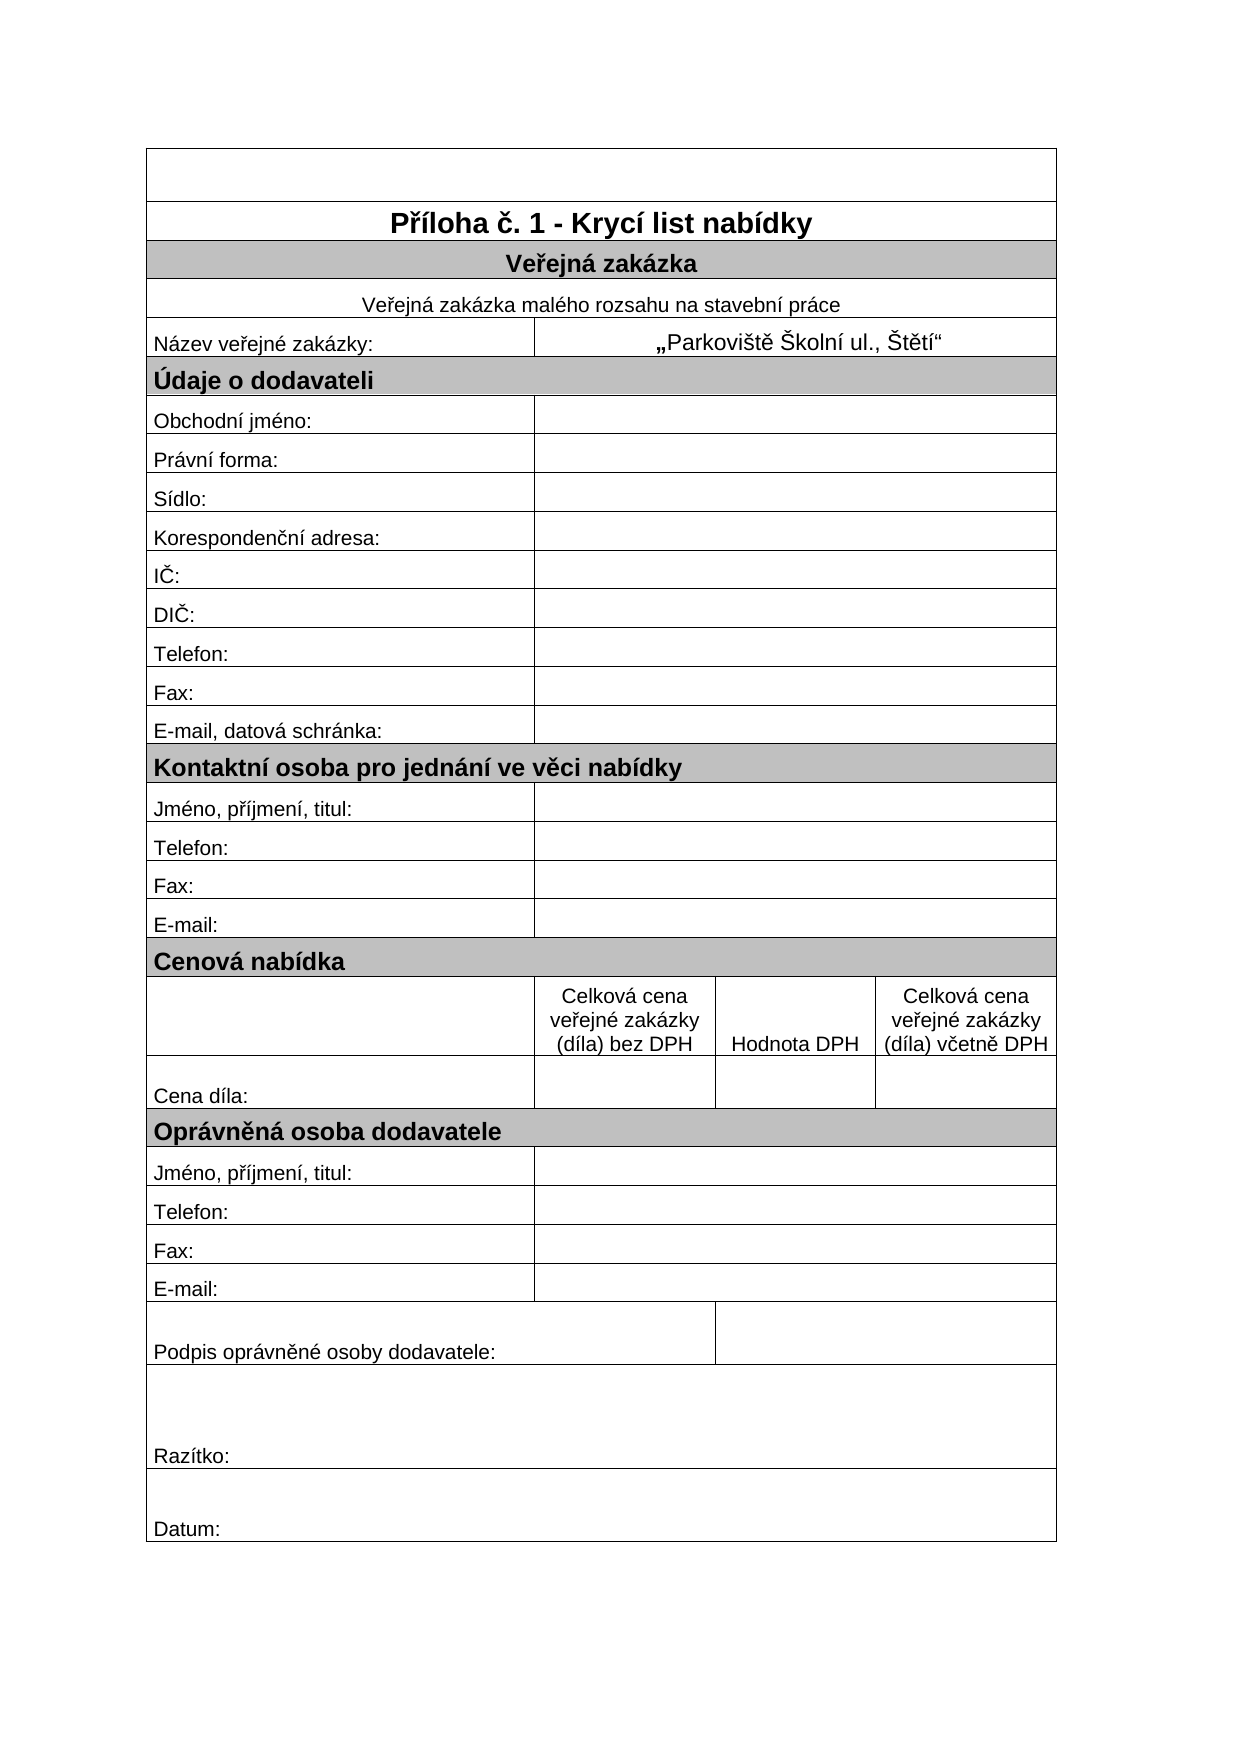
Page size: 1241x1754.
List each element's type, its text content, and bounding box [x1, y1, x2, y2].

table_cell Celková cena veřejné zakázky (díla) včetně DPH [876, 977, 1056, 1055]
table_cell [535, 667, 1056, 704]
table_cell [535, 706, 1056, 743]
table_cell Veřejná zakázka [147, 241, 1056, 278]
table_cell Údaje o dodavateli [147, 357, 1056, 394]
table_cell [535, 822, 1056, 859]
table_cell Kontaktní osoba pro jednání ve věci nabídky [147, 744, 1056, 782]
table_cell Celková cena veřejné zakázky (díla) bez DPH [535, 977, 715, 1055]
table_cell [147, 977, 534, 1055]
table_cell [535, 1056, 715, 1107]
table_cell Telefon: [147, 1186, 534, 1224]
table_cell Hodnota DPH [716, 977, 875, 1055]
table_header [147, 149, 1056, 201]
table_cell Cenová nabídka [147, 938, 1056, 976]
table_cell [535, 1147, 1056, 1185]
table_cell [535, 783, 1056, 821]
table_cell Právní forma: [147, 434, 534, 472]
table_cell [535, 434, 1056, 472]
table_cell Sídlo: [147, 473, 534, 511]
table_cell [535, 1264, 1056, 1301]
table_cell „Parkoviště Školní ul., Štětí“ [535, 318, 1056, 356]
table_cell Fax: [147, 1225, 534, 1262]
table_cell Podpis oprávněné osoby dodavatele: [147, 1302, 715, 1364]
table_cell Telefon: [147, 628, 534, 666]
table_cell [716, 1302, 1056, 1364]
table_cell [535, 396, 1056, 433]
table_cell E-mail: [147, 1264, 534, 1301]
table_cell Fax: [147, 667, 534, 704]
table_cell [535, 473, 1056, 511]
table_cell Oprávněná osoba dodavatele [147, 1109, 1056, 1146]
table_cell Jméno, příjmení, titul: [147, 783, 534, 821]
table_cell [535, 628, 1056, 666]
table_cell [535, 899, 1056, 937]
table_cell [535, 589, 1056, 627]
table_cell [535, 1186, 1056, 1224]
table_cell [716, 1056, 875, 1107]
table_cell Obchodní jméno: [147, 396, 534, 433]
table_cell Telefon: [147, 822, 534, 859]
table_cell E-mail: [147, 899, 534, 937]
table_cell Jméno, příjmení, titul: [147, 1147, 534, 1185]
table_cell Cena díla: [147, 1056, 534, 1107]
table_cell Název veřejné zakázky: [147, 318, 534, 356]
table_cell Příloha č. 1 - Krycí list nabídky [147, 202, 1056, 239]
table_cell Razítko: [147, 1365, 1056, 1468]
table_cell Fax: [147, 861, 534, 898]
table_cell [876, 1056, 1056, 1107]
table_cell Datum: [147, 1469, 1056, 1541]
table_cell [535, 512, 1056, 549]
table_cell E-mail, datová schránka: [147, 706, 534, 743]
table_cell [535, 1225, 1056, 1262]
table_cell [535, 551, 1056, 588]
table_cell DIČ: [147, 589, 534, 627]
table_cell Korespondenční adresa: [147, 512, 534, 549]
table_cell IČ: [147, 551, 534, 588]
table_cell Veřejná zakázka malého rozsahu na stavební práce [147, 279, 1056, 317]
table_cell [535, 861, 1056, 898]
